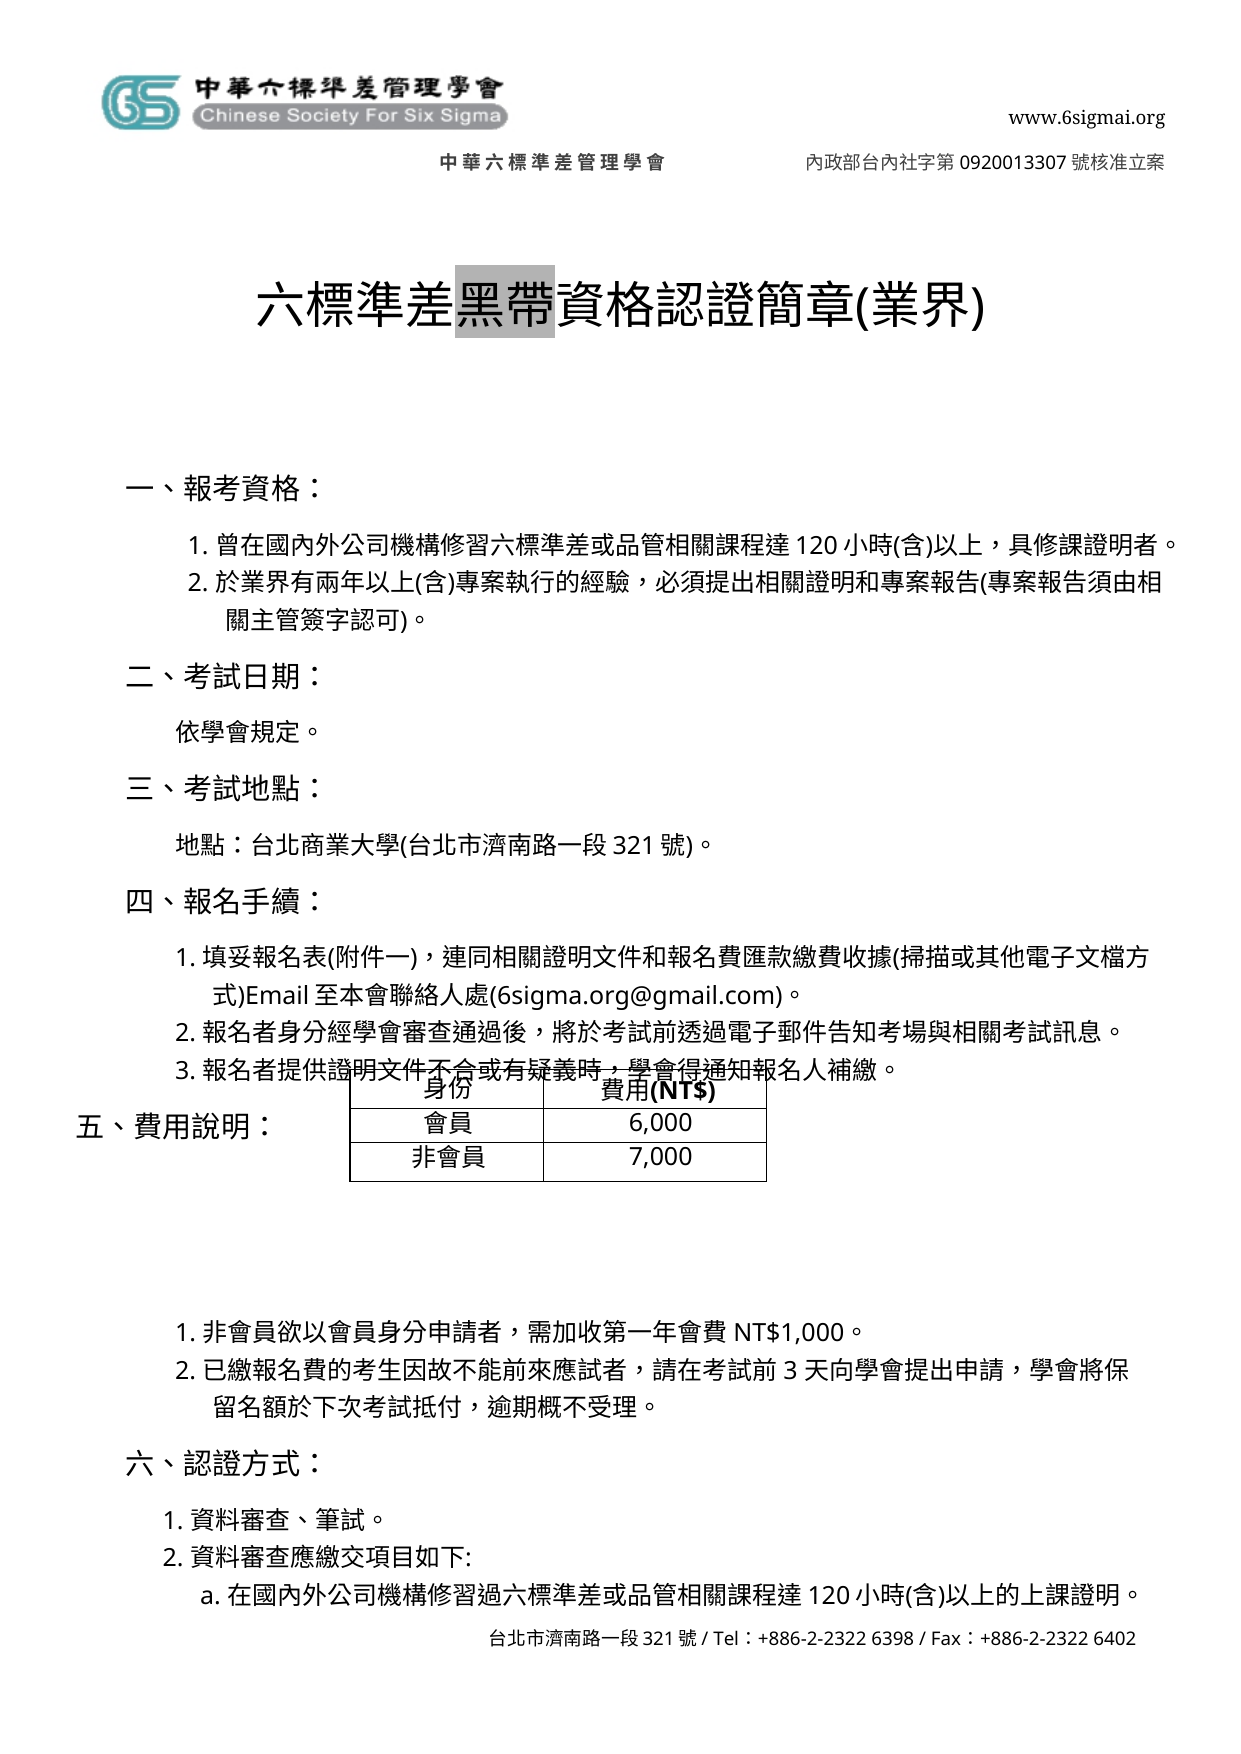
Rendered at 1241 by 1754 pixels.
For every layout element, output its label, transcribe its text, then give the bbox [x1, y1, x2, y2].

text a. 在國內外公司機構修習過六標準差或品管相關課程達120小時(含)以上的上課證明。 [125, 1574, 1165, 1612]
text 三、考試地點： [125, 749, 1165, 824]
text 二、考試日期： [125, 637, 1165, 712]
picture [85, 57, 519, 143]
text 關主管簽字認可)。 [75, 599, 1165, 637]
text 四、報名手續： [125, 862, 1165, 937]
text 六、認證方式： [125, 1424, 1165, 1499]
text 2. 資料審查應繳交項目如下: [125, 1537, 1165, 1574]
text 3. 報名者提供證明文件不合或有疑義時，學會得通知報名人補繳。 [75, 1049, 1165, 1087]
text 2. 於業界有兩年以上(含)專案執行的經驗，必須提出相關證明和專案報告(專案報告須由相 [75, 562, 1165, 599]
text 1. 非會員欲以會員身分申請者，需加收第一年會費 NT$1,000。 [150, 1312, 1165, 1349]
text 1. 資料審查、筆試。 [125, 1499, 1165, 1537]
text 1. 填妥報名表(附件一)，連同相關證明文件和報名費匯款繳費收據(掃描或其他電子文檔方 [75, 937, 1165, 974]
text 依學會規定。 [125, 712, 1165, 749]
text 2. 報名者身分經學會審查通過後，將於考試前透過電子郵件告知考場與相關考試訊息。 [75, 1012, 1165, 1049]
text 六標準差黑帶資格認證簡章(業界) [75, 264, 1165, 339]
text 式)Email至本會聯絡人處(6sigma.org@gmail.com)。 [75, 974, 1165, 1012]
text 五、費用說明： [75, 1087, 1165, 1162]
text 一、報考資格： [125, 449, 1165, 524]
text 2. 已繳報名費的考生因故不能前來應試者，請在考試前 3 天向學會提出申請，學會將保 [150, 1349, 1165, 1387]
text 留名額於下次考試抵付，逾期概不受理。 [150, 1387, 1165, 1424]
text 地點：台北商業大學(台北市濟南路一段321號)。 [175, 824, 1165, 862]
text 1. 曾在國內外公司機構修習六標準差或品管相關課程達120小時(含)以上，具修課證明者。 [125, 524, 1165, 562]
